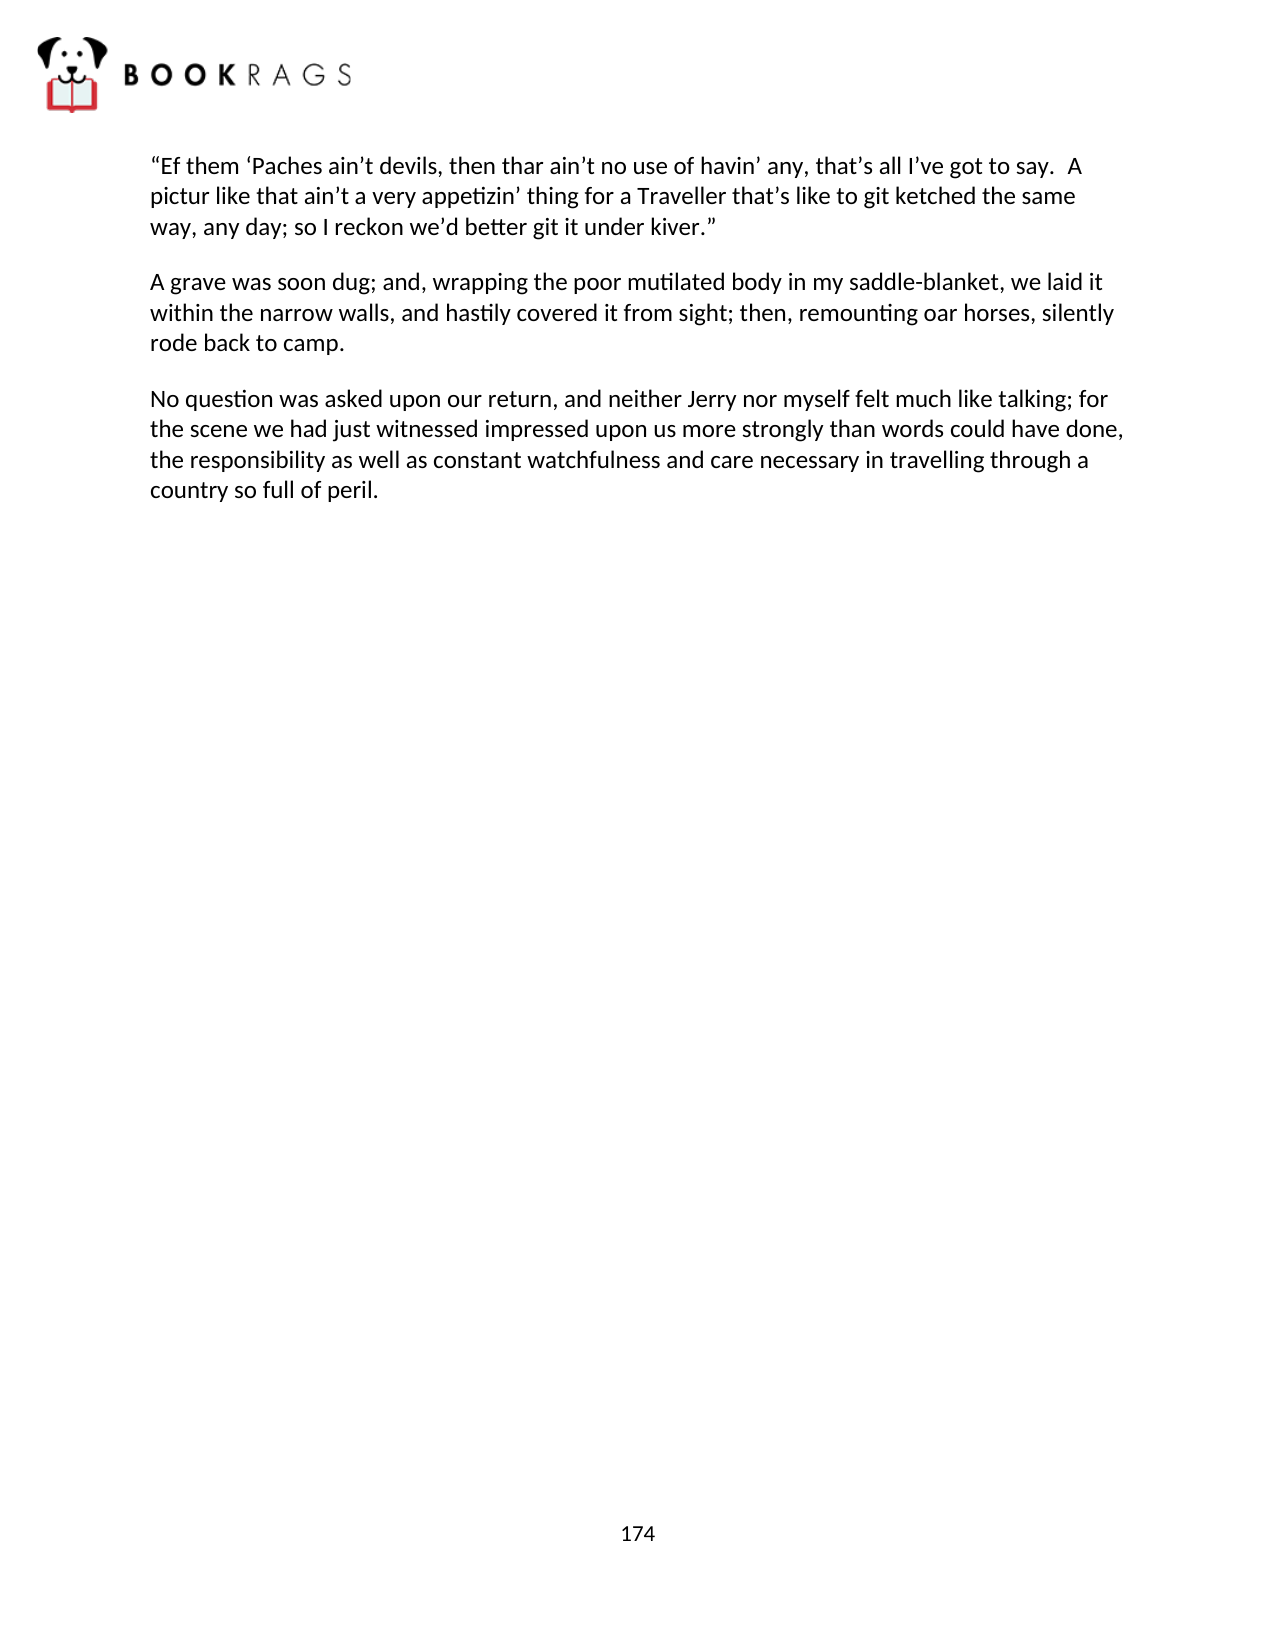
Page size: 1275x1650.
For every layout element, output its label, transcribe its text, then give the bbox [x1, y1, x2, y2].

picture [37, 37, 351, 113]
text No question was asked upon our return, and neither Jerry nor myself felt much like talking; for the scene we had just witnessed impressed upon us more strongly than words could have done, the responsibility as well as constant watchfulness and care necessary in travelling through a country so full of peril. [150, 383, 1125, 505]
text A grave was soon dug; and, wrapping the poor mutilated body in my saddle-blanket, we laid it within the narrow walls, and hastily covered it from sight; then, remounting oar horses, silently rode back to camp. [150, 267, 1125, 358]
text “Ef them ‘Paches ain’t devils, then thar ain’t no use of havin’ any, that’s all I’ve got to say. A pictur like that ain’t a very appetizin’ thing for a Traveller that’s like to git ketched the same way, any day; so I reckon we’d better git it under kiver.” [150, 150, 1125, 242]
